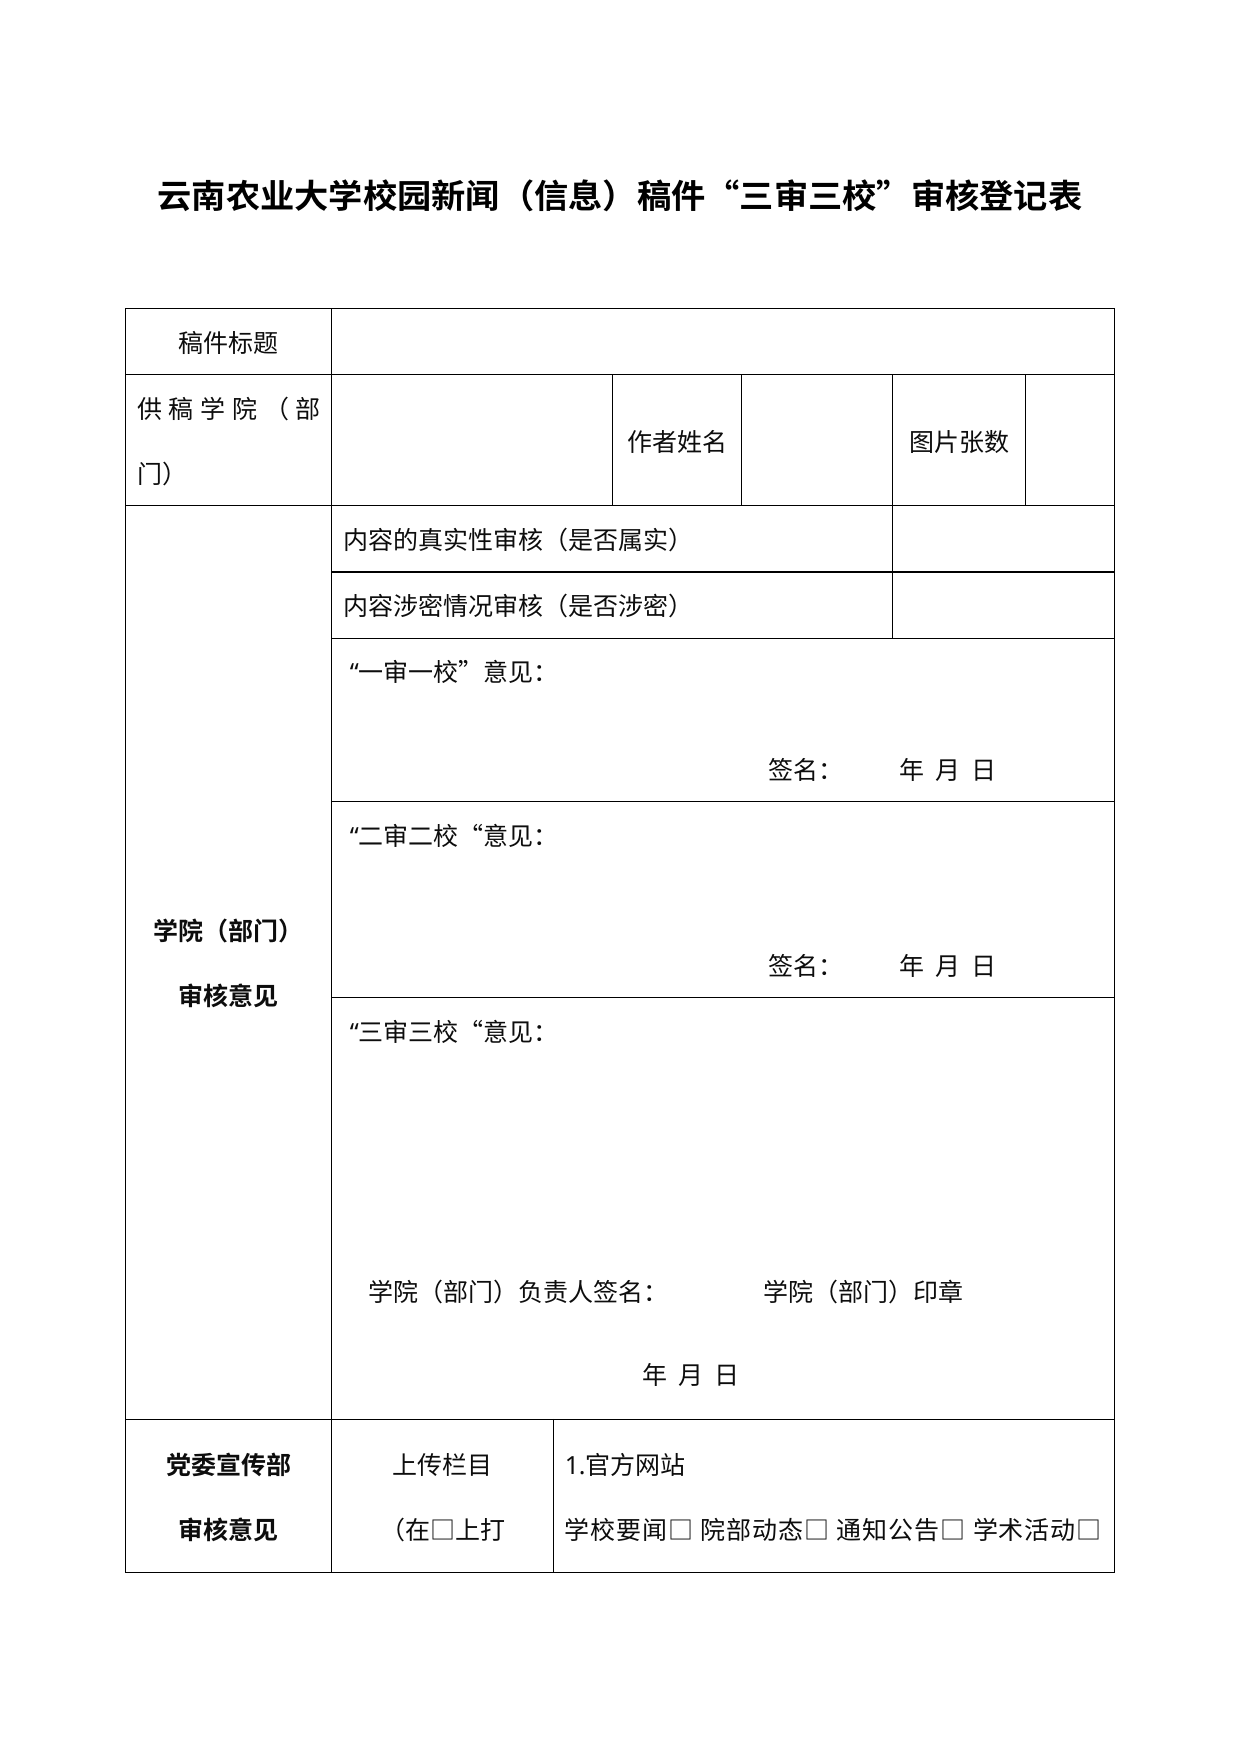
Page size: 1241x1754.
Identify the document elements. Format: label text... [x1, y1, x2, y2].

table_cell [893, 573, 1114, 637]
table_cell [742, 375, 892, 505]
table_cell 内容涉密情况审核（是否涉密） [332, 573, 892, 637]
table_cell 党委宣传部 审核意见 [126, 1420, 331, 1572]
table_cell 上传栏目 （在□上打√”） [332, 1420, 553, 1572]
table_cell 学院（部门） 审核意见 [126, 506, 331, 1419]
table_cell “一审一校”意见： 签名： 年 月 日 [332, 639, 1114, 801]
table_cell [1026, 375, 1114, 505]
table_cell 作者姓名 [613, 375, 741, 505]
table_cell “二审二校“意见： 签名： 年 月 日 [332, 802, 1114, 997]
table_header [332, 309, 1114, 374]
text 云南农业大学校园新闻（信息）稿件“三审三校”审核登记表 [112, 162, 1128, 227]
table_cell 内容的真实性审核（是否属实） [332, 506, 892, 571]
table_cell [893, 506, 1114, 571]
table_cell [332, 375, 612, 505]
table_cell 图片张数 [893, 375, 1025, 505]
table_cell “三审三校“意见： 学院（部门）负责人签名： 学院（部门）印章 年 月 日 [332, 998, 1114, 1419]
table_header 稿件标题 [126, 309, 331, 374]
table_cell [554, 1420, 1114, 1572]
table_cell 供稿学院（部门） [126, 375, 331, 505]
